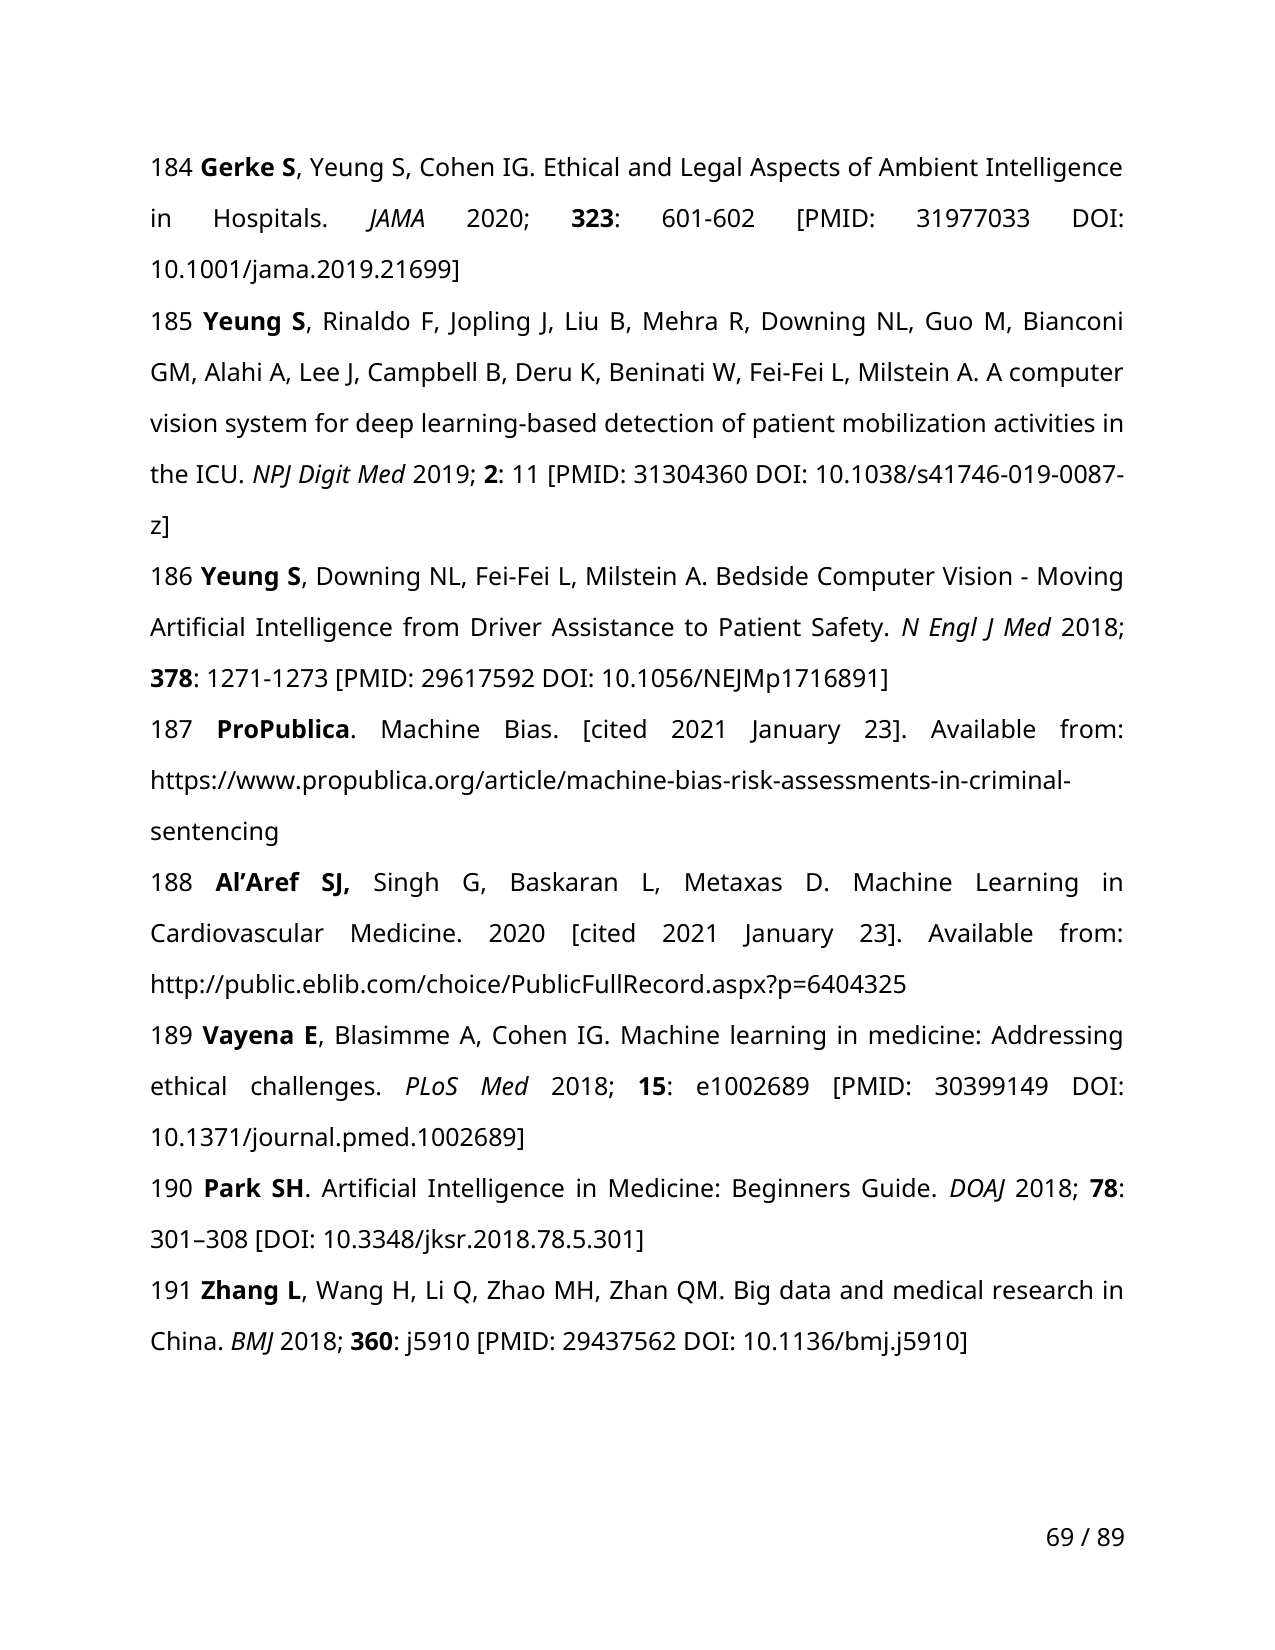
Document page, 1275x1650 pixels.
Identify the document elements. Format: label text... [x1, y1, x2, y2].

text 184 Gerke S, Yeung S, Cohen IG. Ethical and Legal Aspects of Ambient Intelligence in Hospitals. JAMA 2020; 323: 601-602 [PMID: 31977033 DOI: 10.1001/jama.2019.21699] [150, 150, 1125, 286]
text 188 Al’Aref SJ, Singh G, Baskaran L, Metaxas D. Machine Learning in Cardiovascular Medicine. 2020 [cited 2021 January 23]. Available from: http://public.eblib.com/choice/PublicFullRecord.aspx?p=6404325 [150, 864, 1125, 1001]
text 186 Yeung S, Downing NL, Fei-Fei L, Milstein A. Bedside Computer Vision - Moving Artificial Intelligence from Driver Assistance to Patient Safety. N Engl J Med 2018; 378: 1271-1273 [PMID: 29617592 DOI: 10.1056/NEJMp1716891] [150, 558, 1125, 694]
text 189 Vayena E, Blasimme A, Cohen IG. Machine learning in medicine: Addressing ethical challenges. PLoS Med 2018; 15: e1002689 [PMID: 30399149 DOI: 10.1371/journal.pmed.1002689] [150, 1018, 1125, 1154]
text 187 ProPublica. Machine Bias. [cited 2021 January 23]. Available from: https://www.propublica.org/article/machine-bias-risk-assessments-in-criminal-sentencing [150, 711, 1125, 848]
text 190 Park SH. Artificial Intelligence in Medicine: Beginners Guide. DOAJ 2018; 78: 301–308 [DOI: 10.3348/jksr.2018.78.5.301] [150, 1171, 1125, 1256]
text 191 Zhang L, Wang H, Li Q, Zhao MH, Zhan QM. Big data and medical research in China. BMJ 2018; 360: j5910 [PMID: 29437562 DOI: 10.1136/bmj.j5910] [150, 1273, 1125, 1358]
text 185 Yeung S, Rinaldo F, Jopling J, Liu B, Mehra R, Downing NL, Guo M, Bianconi GM, Alahi A, Lee J, Campbell B, Deru K, Beninati W, Fei-Fei L, Milstein A. A computer vision system for deep learning-based detection of patient mobilization activities in the ICU. NPJ Digit Med 2019; 2: 11 [PMID: 31304360 DOI: 10.1038/s41746-019-0087-z] [150, 303, 1125, 541]
